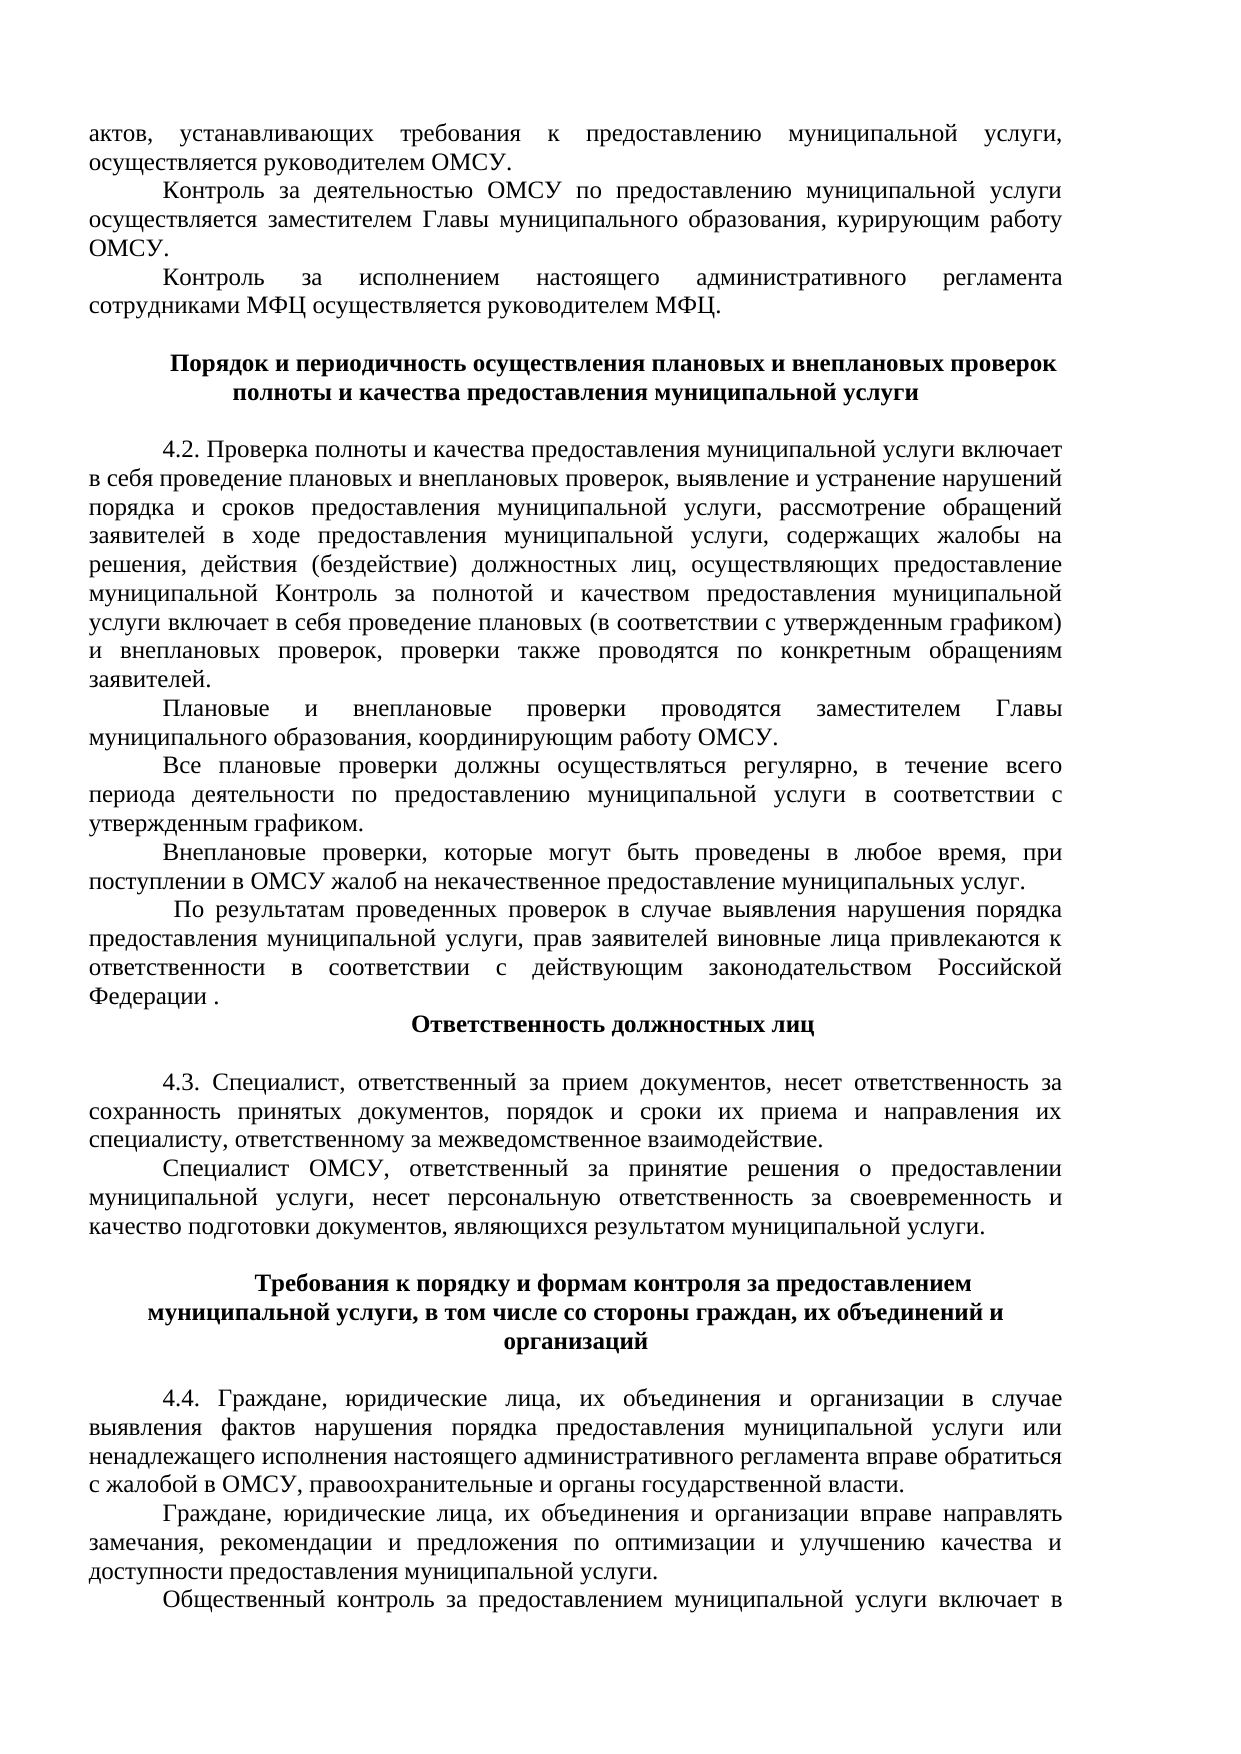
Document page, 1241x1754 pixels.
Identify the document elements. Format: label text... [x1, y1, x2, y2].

text Требования к порядку и формам контроля за предоставлением муниципальной услуги, в том числе со стороны граждан, их объединений и организаций [88, 1268, 1063, 1354]
text 4.4. Граждане, юридические лица, их объединения и организации в случае выявления фактов нарушения порядка предоставления муниципальной услуги или ненадлежащего исполнения настоящего административного регламента вправе обратиться с жалобой в ОМСУ, правоохранительные и органы государственной власти. [88, 1383, 1063, 1498]
text Плановые и внеплановые проверки проводятся заместителем Главы муниципального образования, координирующим работу ОМСУ. [88, 693, 1063, 751]
text Граждане, юридические лица, их объединения и организации вправе направлять замечания, рекомендации и предложения по оптимизации и улучшению качества и доступности предоставления муниципальной услуги. [88, 1498, 1063, 1584]
text Внеплановые проверки, которые могут быть проведены в любое время, при поступлении в ОМСУ жалоб на некачественное предоставление муниципальных услуг. [88, 837, 1063, 894]
text Специалист ОМСУ, ответственный за принятие решения о предоставлении муниципальной услуги, несет персональную ответственность за своевременность и качество подготовки документов, являющихся результатом муниципальной услуги. [88, 1153, 1063, 1239]
text Ответственность должностных лиц [88, 1009, 1063, 1038]
text 4.2. Проверка полноты и качества предоставления муниципальной услуги включает в себя проведение плановых и внеплановых проверок, выявление и устранение нарушений порядка и сроков предоставления муниципальной услуги, рассмотрение обращений заявителей в ходе предоставления муниципальной услуги, содержащих жалобы на решения, действия (бездействие) должностных лиц, осуществляющих предоставление муниципальной Контроль за полнотой и качеством предоставления муниципальной услуги включает в себя проведение плановых (в соответствии с утвержденным графиком) и внеплановых проверок, проверки также проводятся по конкретным обращениям заявителей. [88, 434, 1063, 693]
text Контроль за деятельностью ОМСУ по предоставлению муниципальной услуги осуществляется заместителем Главы муниципального образования, курирующим работу ОМСУ. [88, 176, 1063, 262]
text Контроль за исполнением настоящего административного регламента сотрудниками МФЦ осуществляется руководителем МФЦ. [88, 262, 1063, 319]
text 4.3. Специалист, ответственный за прием документов, несет ответственность за сохранность принятых документов, порядок и сроки их приема и направления их специалисту, ответственному за межведомственное взаимодействие. [88, 1067, 1063, 1153]
text По результатам проведенных проверок в случае выявления нарушения порядка предоставления муниципальной услуги, прав заявителей виновные лица привлекаются к ответственности в соответствии с действующим законодательством Российской Федерации . [88, 894, 1063, 1009]
text Все плановые проверки должны осуществляться регулярно, в течение всего периода деятельности по предоставлению муниципальной услуги в соответствии с утвержденным графиком. [88, 751, 1063, 837]
text Порядок и периодичность осуществления плановых и внеплановых проверок полноты и качества предоставления муниципальной услуги [88, 348, 1063, 406]
